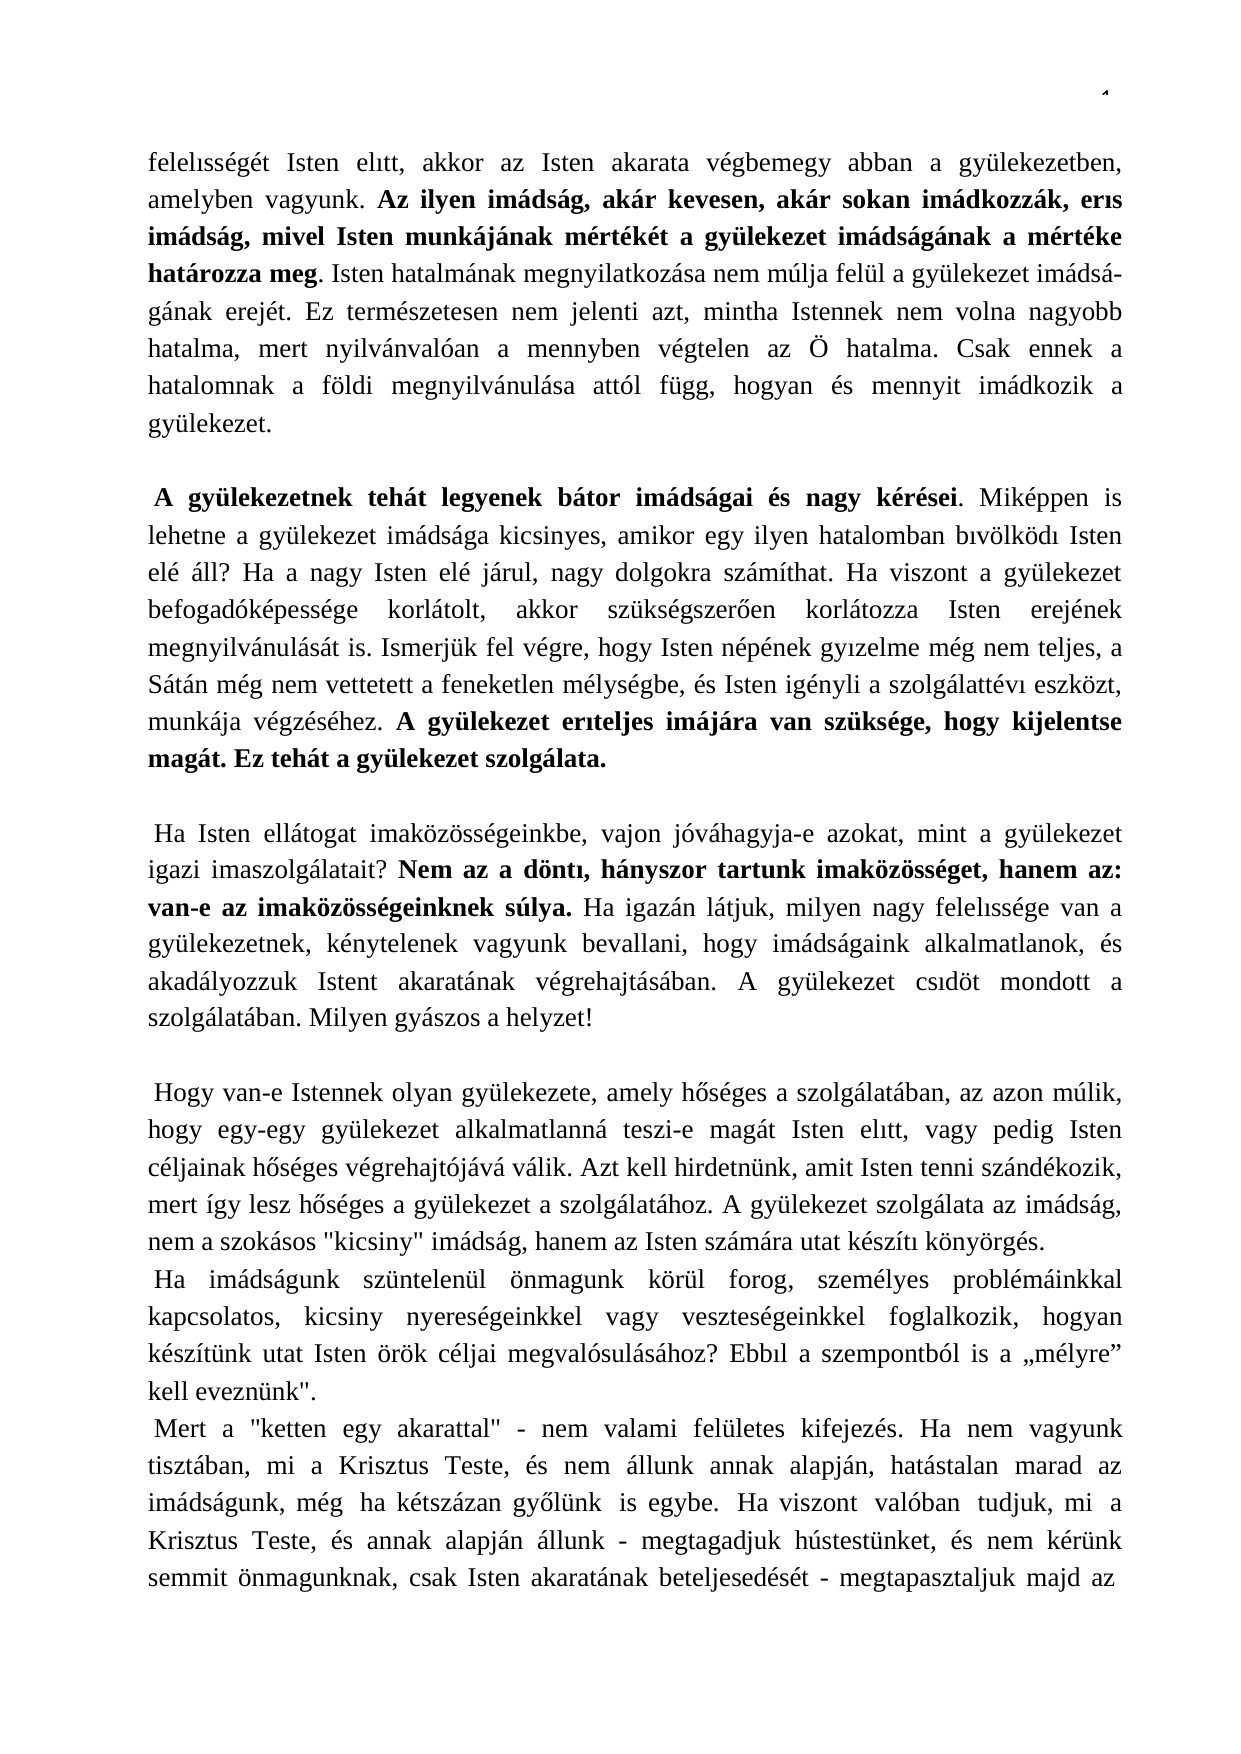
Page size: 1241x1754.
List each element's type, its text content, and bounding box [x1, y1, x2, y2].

text A gyülekezetnek tehát legyenek bátor imádságai és nagy kérései. Miképpen is lehetne a gyülekezet imádsága kicsinyes, amikor egy ilyen hatalomban bıvölködı Isten elé áll? Ha a nagy Isten elé járul, nagy dolgokra számíthat. Ha viszont a gyülekezet befogadóképessége korlátolt, akkor szükségszerően korlátozza Isten erejének megnyilvánulását is. Ismerjük fel végre, hogy Isten népének gyızelme még nem teljes, a Sátán még nem vettetett a feneketlen mélységbe, és Isten igényli a szolgálattévı eszközt, munkája végzéséhez. A gyülekezet erıteljes imájára van szüksége, hogy kijelentse magát. Ez tehát a gyülekezet szolgálata. [148, 482, 1122, 774]
text Hogy van-e Istennek olyan gyülekezete, amely hőséges a szolgálatában, az azon múlik, hogy egy-egy gyülekezet alkalmatlanná teszi-e magát Isten elıtt, vagy pedig Isten céljainak hőséges végrehajtójává válik. Azt kell hirdetnünk, amit Isten tenni szándékozik, mert így lesz hőséges a gyülekezet a szolgálatához. A gyülekezet szolgálata az imádság, nem a szokásos "kicsiny" imádság, hanem az Isten számára utat készítı könyörgés. [148, 1076, 1122, 1256]
text Ha Isten ellátogat imaközösségeinkbe, vajon jóváhagyja-e azokat, mint a gyülekezet igazi imaszolgálatait? Nem az a döntı, hányszor tartunk imaközösséget, hanem az: van-e az imaközösségeinknek súlya. Ha igazán látjuk, milyen nagy felelıssége van a gyülekezetnek, kénytelenek vagyunk bevallani, hogy imádságaink alkalmatlanok, és akadályozzuk Istent akaratának végrehajtásában. A gyülekezet csıdöt mondott a szolgálatában. Milyen gyászos a helyzet! [148, 817, 1122, 1033]
text Mert a "ketten egy akarattal" - nem valami felületes kifejezés. Ha nem vagyunk tisztában, mi a Krisztus Teste, és nem állunk annak alapján, hatástalan marad az imádságunk, még ha kétszázan győlünk is egybe. Ha viszont valóban tudjuk, mi a Krisztus Teste, és annak alapján állunk - megtagadjuk hústestünket, és nem kérünk semmit önmagunknak, csak Isten akaratának beteljesedését - megtapasztaljuk majd az [148, 1412, 1123, 1592]
text felelısségét Isten elıtt, akkor az Isten akarata végbemegy abban a gyülekezetben, amelyben vagyunk. Az ilyen imádság, akár kevesen, akár sokan imádkozzák, erıs imádság, mivel Isten munkájának mértékét a gyülekezet imádságának a mértéke határozza meg. Isten hatalmának megnyilatkozása nem múlja felül a gyülekezet imádsá- gának erejét. Ez természetesen nem jelenti azt, mintha Istennek nem volna nagyobb hatalma, mert nyilvánvalóan a mennyben végtelen az Ö hatalma. Csak ennek a hatalomnak a földi megnyilvánulása attól függ, hogyan és mennyit imádkozik a gyülekezet. [148, 146, 1123, 438]
text Ha imádságunk szüntelenül önmagunk körül forog, személyes problémáinkkal kapcsolatos, kicsiny nyereségeinkkel vagy veszteségeinkkel foglalkozik, hogyan készítünk utat Isten örök céljai megvalósulásához? Ebbıl a szempontból is a „mélyre” kell eveznünk". [148, 1263, 1123, 1406]
